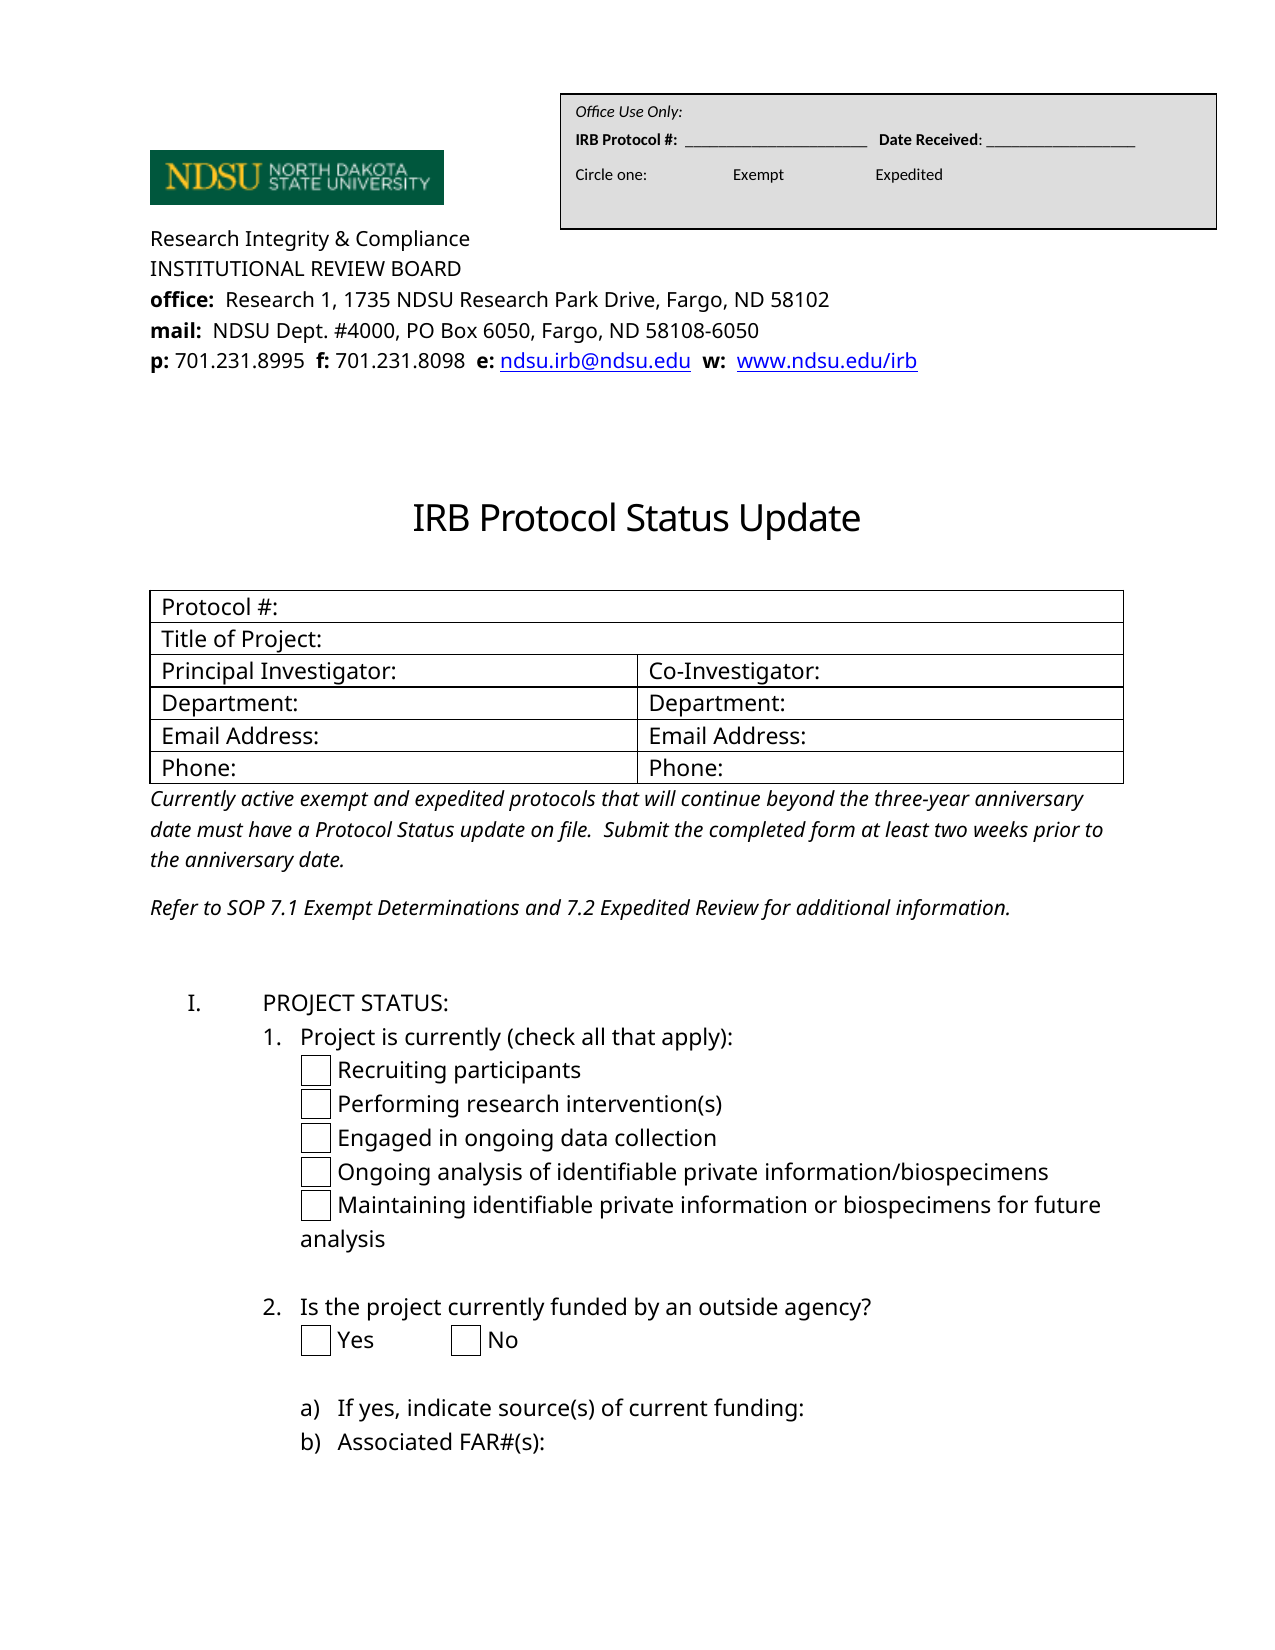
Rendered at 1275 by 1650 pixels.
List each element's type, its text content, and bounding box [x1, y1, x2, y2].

text Research Integrity & Compliance Institutional Review Board office: Research 1, 1735 NDSU Research Park Drive, Fargo, ND 58102 mail: NDSU Dept. #4000, PO Box 6050, Fargo, ND 58108-6050 p: 701.231.8995 f: 701.231.8098 e: ndsu.irb@ndsu.edu w: www.ndsu.edu/irb [150, 224, 1172, 375]
list Associated FAR#(s): [300, 1426, 1125, 1457]
list Maintaining identifiable private information or biospecimens for future analysis [300, 1189, 1125, 1254]
table_cell Department: [638, 688, 1123, 719]
list If yes, indicate source(s) of current funding: [300, 1392, 1125, 1423]
list Is the project currently funded by an outside agency? [262, 1291, 1125, 1322]
table_cell Phone: [638, 752, 1123, 783]
table_header Protocol #: [151, 591, 1123, 622]
list Recruiting participants [300, 1054, 1125, 1086]
list Ongoing analysis of identifiable private information/biospecimens [300, 1156, 1125, 1187]
list PROJECT STATUS: [187, 987, 1125, 1018]
list Performing research intervention(s) [300, 1088, 1125, 1119]
list Yes No [300, 1324, 1125, 1356]
list Project is currently (check all that apply): [262, 1021, 1125, 1052]
title IRB Protocol Status Update [150, 492, 1125, 543]
picture [150, 150, 444, 205]
text Refer to SOP 7.1 Exempt Determinations and 7.2 Expedited Review for additional information. [150, 893, 1125, 921]
table_cell Email Address: [151, 720, 637, 751]
table_cell Phone: [151, 752, 637, 783]
table_cell Co-Investigator: [638, 655, 1123, 686]
list Engaged in ongoing data collection [300, 1122, 1125, 1153]
text Currently active exempt and expedited protocols that will continue beyond the three-year anniversary date must have a Protocol Status update on file. Submit the completed form at least two weeks prior to the anniversary date. [150, 784, 1125, 874]
table_cell Email Address: [638, 720, 1123, 751]
table_cell Principal Investigator: [151, 655, 637, 686]
table_cell Department: [151, 688, 637, 719]
table_cell Title of Project: [151, 623, 1123, 654]
